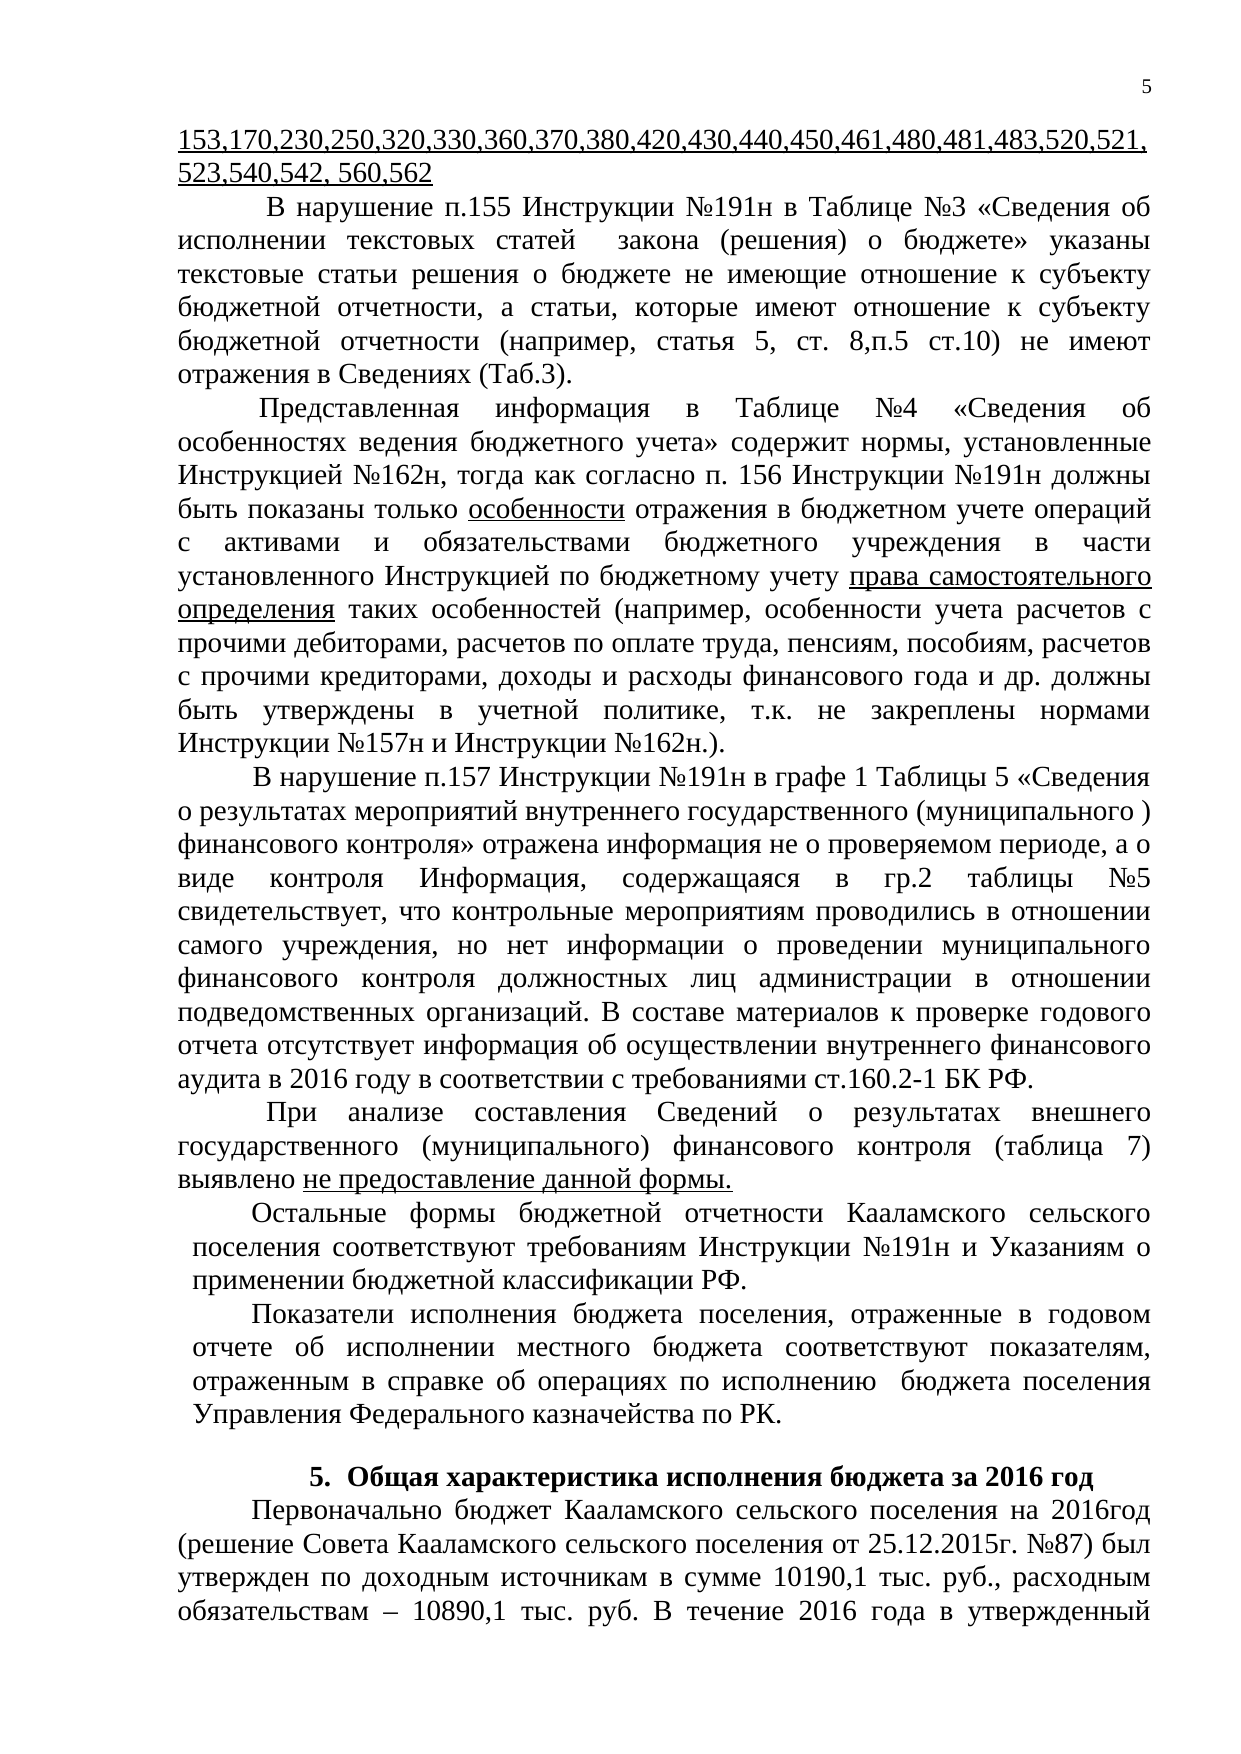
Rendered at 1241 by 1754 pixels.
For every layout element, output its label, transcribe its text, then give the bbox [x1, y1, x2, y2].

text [177, 122, 1152, 189]
text Представленная информация в Таблице №4 «Сведения об особенностях ведения бюджетного учета» содержит нормы, установленные Инструкцией №162н, тогда как согласно п. 156 Инструкции №191н должны быть показаны только особенности отражения в бюджетном учете операций с активами и обязательствами бюджетного учреждения в части установленного Инструкцией по бюджетному учету права самостоятельного определения таких особенностей (например, особенности учета расчетов с прочими дебиторами, расчетов по оплате труда, пенсиям, пособиям, расчетов с прочими кредиторами, доходы и расходы финансового года и др. должны быть утверждены в учетной политике, т.к. не закреплены нормами Инструкции №157н и Инструкции №162н.). [177, 390, 1152, 759]
list Остальные формы бюджетной отчетности Кааламского сельского поселения соответствуют требованиям Инструкции №191н и Указаниям о применении бюджетной классификации РФ. [192, 1195, 1152, 1296]
list Показатели исполнения бюджета поселения, отраженные в годовом отчете об исполнении местного бюджета соответствуют показателям, отраженным в справке об операциях по исполнению бюджета поселения Управления Федерального казначейства по РК. [192, 1296, 1152, 1430]
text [177, 1492, 1152, 1626]
text При анализе составления Сведений о результатах внешнего государственного (муниципального) финансового контроля (таблица 7) выявлено не предоставление данной формы. [177, 1094, 1152, 1195]
text В нарушение п.157 Инструкции №191н в графе 1 Таблицы 5 «Сведения о результатах мероприятий внутреннего государственного (муниципального ) финансового контроля» отражена информация не о проверяемом периоде, а о виде контроля Информация, содержащаяся в гр.2 таблицы №5 свидетельствует, что контрольные мероприятиям проводились в отношении самого учреждения, но нет информации о проведении муниципального финансового контроля должностных лиц администрации в отношении подведомственных организаций. В составе материалов к проверке годового отчета отсутствует информация об осуществлении внутреннего финансового аудита в 2016 году в соответствии с требованиями ст.160.2-1 БК РФ. [177, 759, 1152, 1094]
text В нарушение п.155 Инструкции №191н в Таблице №3 «Сведения об исполнении текстовых статей закона (решения) о бюджете» указаны текстовые статьи решения о бюджете не имеющие отношение к субъекту бюджетной отчетности, а статьи, которые имеют отношение к субъекту бюджетной отчетности (например, статья 5, ст. 8,п.5 ст.10) не имеют отражения в Сведениях (Таб.3). [177, 189, 1152, 390]
list Общая характеристика исполнения бюджета за 2016 год [251, 1459, 1152, 1492]
